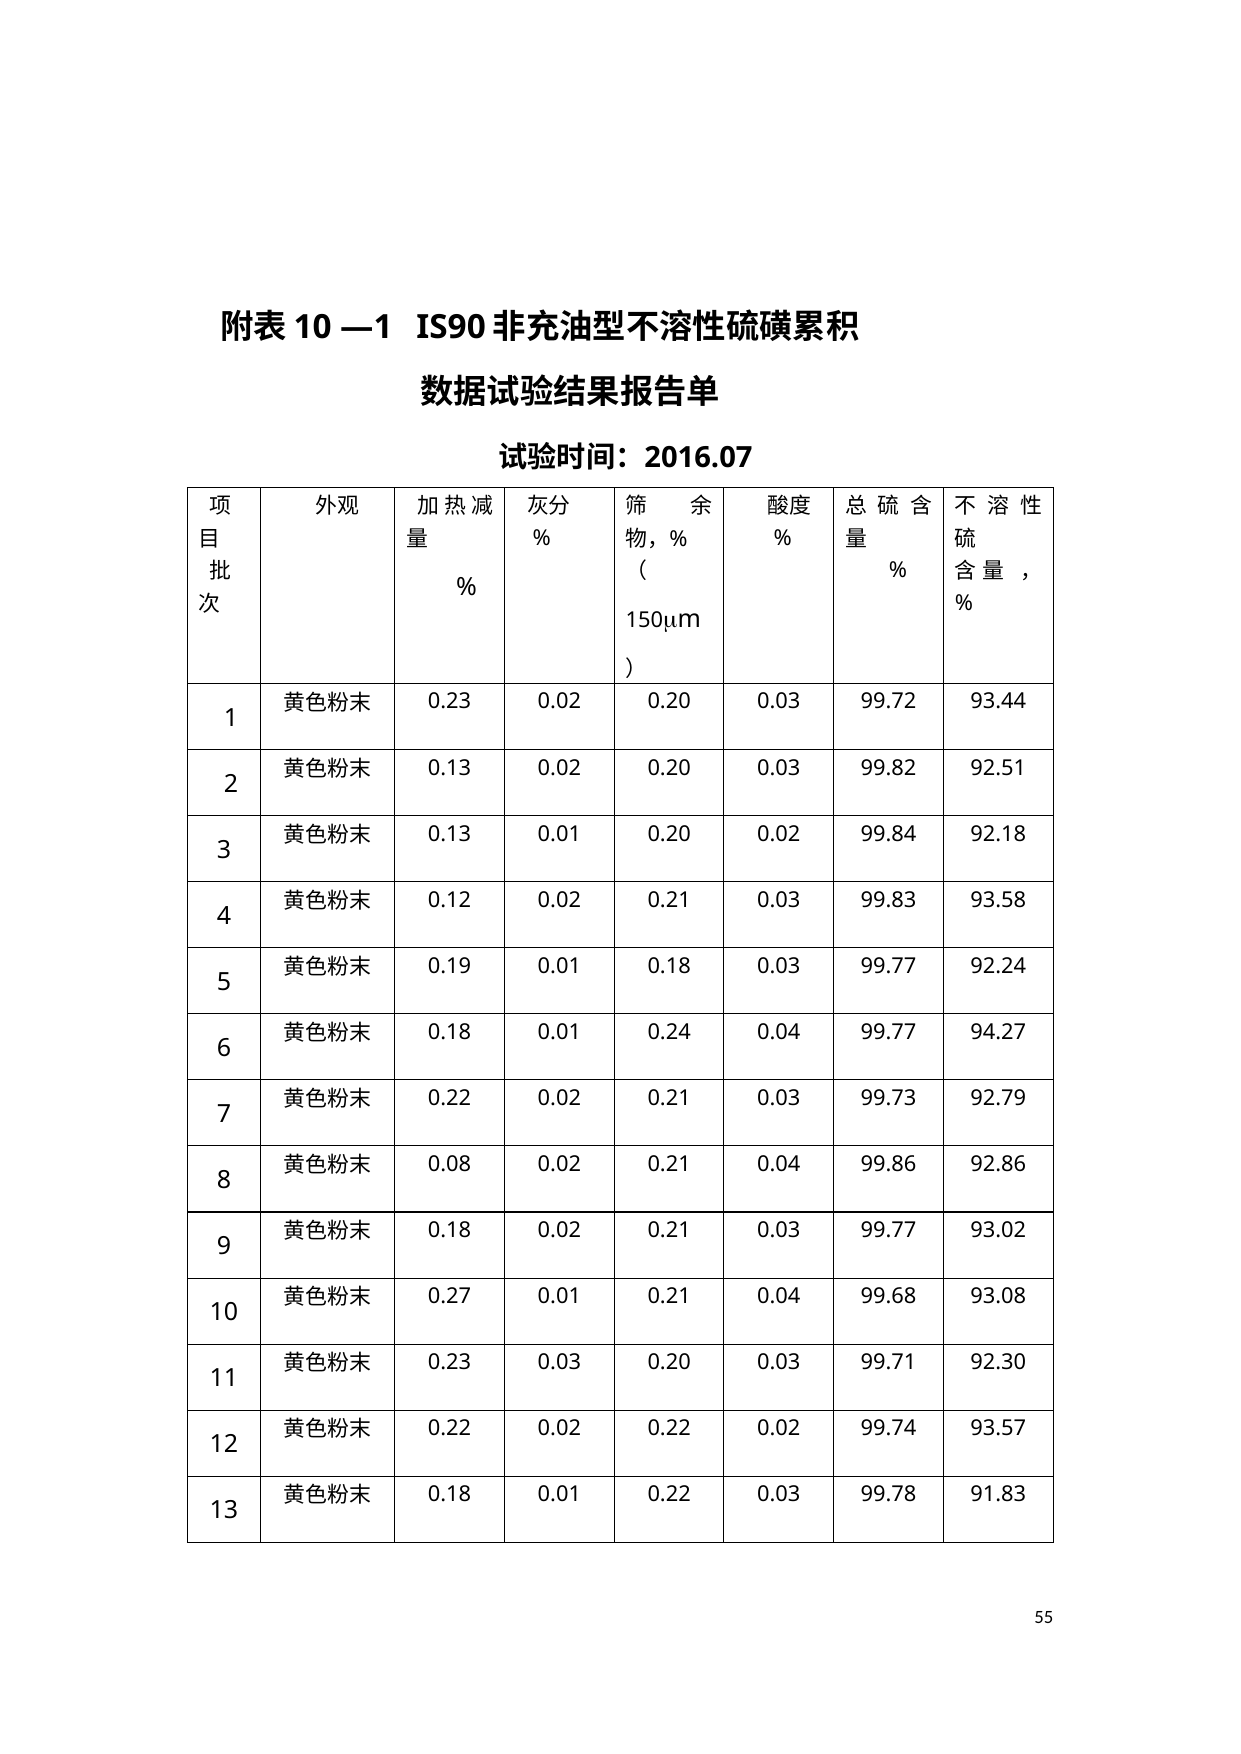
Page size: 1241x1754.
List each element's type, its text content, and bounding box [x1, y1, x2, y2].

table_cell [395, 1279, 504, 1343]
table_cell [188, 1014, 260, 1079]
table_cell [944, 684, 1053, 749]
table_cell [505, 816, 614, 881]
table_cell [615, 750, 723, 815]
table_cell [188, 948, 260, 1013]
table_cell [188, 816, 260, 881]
text 数据试验结果报告单 [187, 357, 1053, 422]
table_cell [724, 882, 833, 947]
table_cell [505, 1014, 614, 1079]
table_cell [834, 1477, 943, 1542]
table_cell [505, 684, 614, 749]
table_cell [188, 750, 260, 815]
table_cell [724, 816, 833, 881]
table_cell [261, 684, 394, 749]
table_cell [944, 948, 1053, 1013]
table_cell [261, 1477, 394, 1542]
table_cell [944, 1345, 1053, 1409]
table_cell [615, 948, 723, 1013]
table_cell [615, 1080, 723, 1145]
text 试验时间：2016.07 [187, 422, 1053, 487]
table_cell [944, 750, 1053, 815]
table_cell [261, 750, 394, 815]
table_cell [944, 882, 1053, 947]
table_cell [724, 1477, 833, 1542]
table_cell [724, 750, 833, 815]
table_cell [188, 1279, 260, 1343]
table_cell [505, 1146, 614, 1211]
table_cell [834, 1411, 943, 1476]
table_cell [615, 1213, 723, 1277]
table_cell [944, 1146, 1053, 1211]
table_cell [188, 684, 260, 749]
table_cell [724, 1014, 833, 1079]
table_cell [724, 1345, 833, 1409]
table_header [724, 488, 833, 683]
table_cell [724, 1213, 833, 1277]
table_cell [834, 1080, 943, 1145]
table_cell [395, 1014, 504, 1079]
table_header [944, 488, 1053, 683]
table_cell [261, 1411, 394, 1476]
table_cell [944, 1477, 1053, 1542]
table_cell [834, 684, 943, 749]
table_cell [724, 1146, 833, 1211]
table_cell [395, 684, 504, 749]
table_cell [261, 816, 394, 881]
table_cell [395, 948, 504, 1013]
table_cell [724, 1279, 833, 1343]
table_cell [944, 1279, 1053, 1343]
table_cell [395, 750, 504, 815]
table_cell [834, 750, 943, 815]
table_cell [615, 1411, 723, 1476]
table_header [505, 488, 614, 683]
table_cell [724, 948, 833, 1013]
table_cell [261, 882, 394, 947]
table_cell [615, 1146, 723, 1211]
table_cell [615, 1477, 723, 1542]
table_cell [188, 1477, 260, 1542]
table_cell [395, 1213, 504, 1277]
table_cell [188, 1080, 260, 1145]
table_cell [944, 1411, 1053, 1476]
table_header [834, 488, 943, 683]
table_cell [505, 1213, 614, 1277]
text 附表10 —1 IS90非充油型不溶性硫磺累积 [187, 292, 1053, 357]
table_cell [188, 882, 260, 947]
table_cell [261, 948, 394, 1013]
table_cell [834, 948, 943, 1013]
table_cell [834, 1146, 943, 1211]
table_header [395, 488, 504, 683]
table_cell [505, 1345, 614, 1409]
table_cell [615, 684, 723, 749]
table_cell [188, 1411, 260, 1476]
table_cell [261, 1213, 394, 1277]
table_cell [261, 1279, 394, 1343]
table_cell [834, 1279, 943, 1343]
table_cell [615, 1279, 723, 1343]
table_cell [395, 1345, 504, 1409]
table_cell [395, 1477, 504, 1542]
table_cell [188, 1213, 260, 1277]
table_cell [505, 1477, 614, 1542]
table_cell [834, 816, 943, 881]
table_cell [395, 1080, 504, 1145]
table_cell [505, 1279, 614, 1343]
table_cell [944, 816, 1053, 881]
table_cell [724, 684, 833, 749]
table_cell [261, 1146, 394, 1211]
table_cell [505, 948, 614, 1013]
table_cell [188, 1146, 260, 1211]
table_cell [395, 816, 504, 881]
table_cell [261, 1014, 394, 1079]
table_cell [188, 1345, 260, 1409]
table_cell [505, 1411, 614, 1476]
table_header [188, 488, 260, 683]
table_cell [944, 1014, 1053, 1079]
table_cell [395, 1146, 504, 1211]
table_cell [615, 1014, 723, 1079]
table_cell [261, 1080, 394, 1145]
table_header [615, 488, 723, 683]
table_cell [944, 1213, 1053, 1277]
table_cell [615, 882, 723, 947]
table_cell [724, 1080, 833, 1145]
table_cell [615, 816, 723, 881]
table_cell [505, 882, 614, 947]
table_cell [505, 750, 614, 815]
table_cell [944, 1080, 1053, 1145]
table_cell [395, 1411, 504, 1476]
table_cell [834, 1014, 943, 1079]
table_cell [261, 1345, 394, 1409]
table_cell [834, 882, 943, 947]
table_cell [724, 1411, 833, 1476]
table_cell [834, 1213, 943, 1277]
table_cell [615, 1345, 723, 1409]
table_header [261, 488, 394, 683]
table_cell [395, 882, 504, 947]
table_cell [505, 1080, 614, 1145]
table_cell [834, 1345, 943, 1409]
